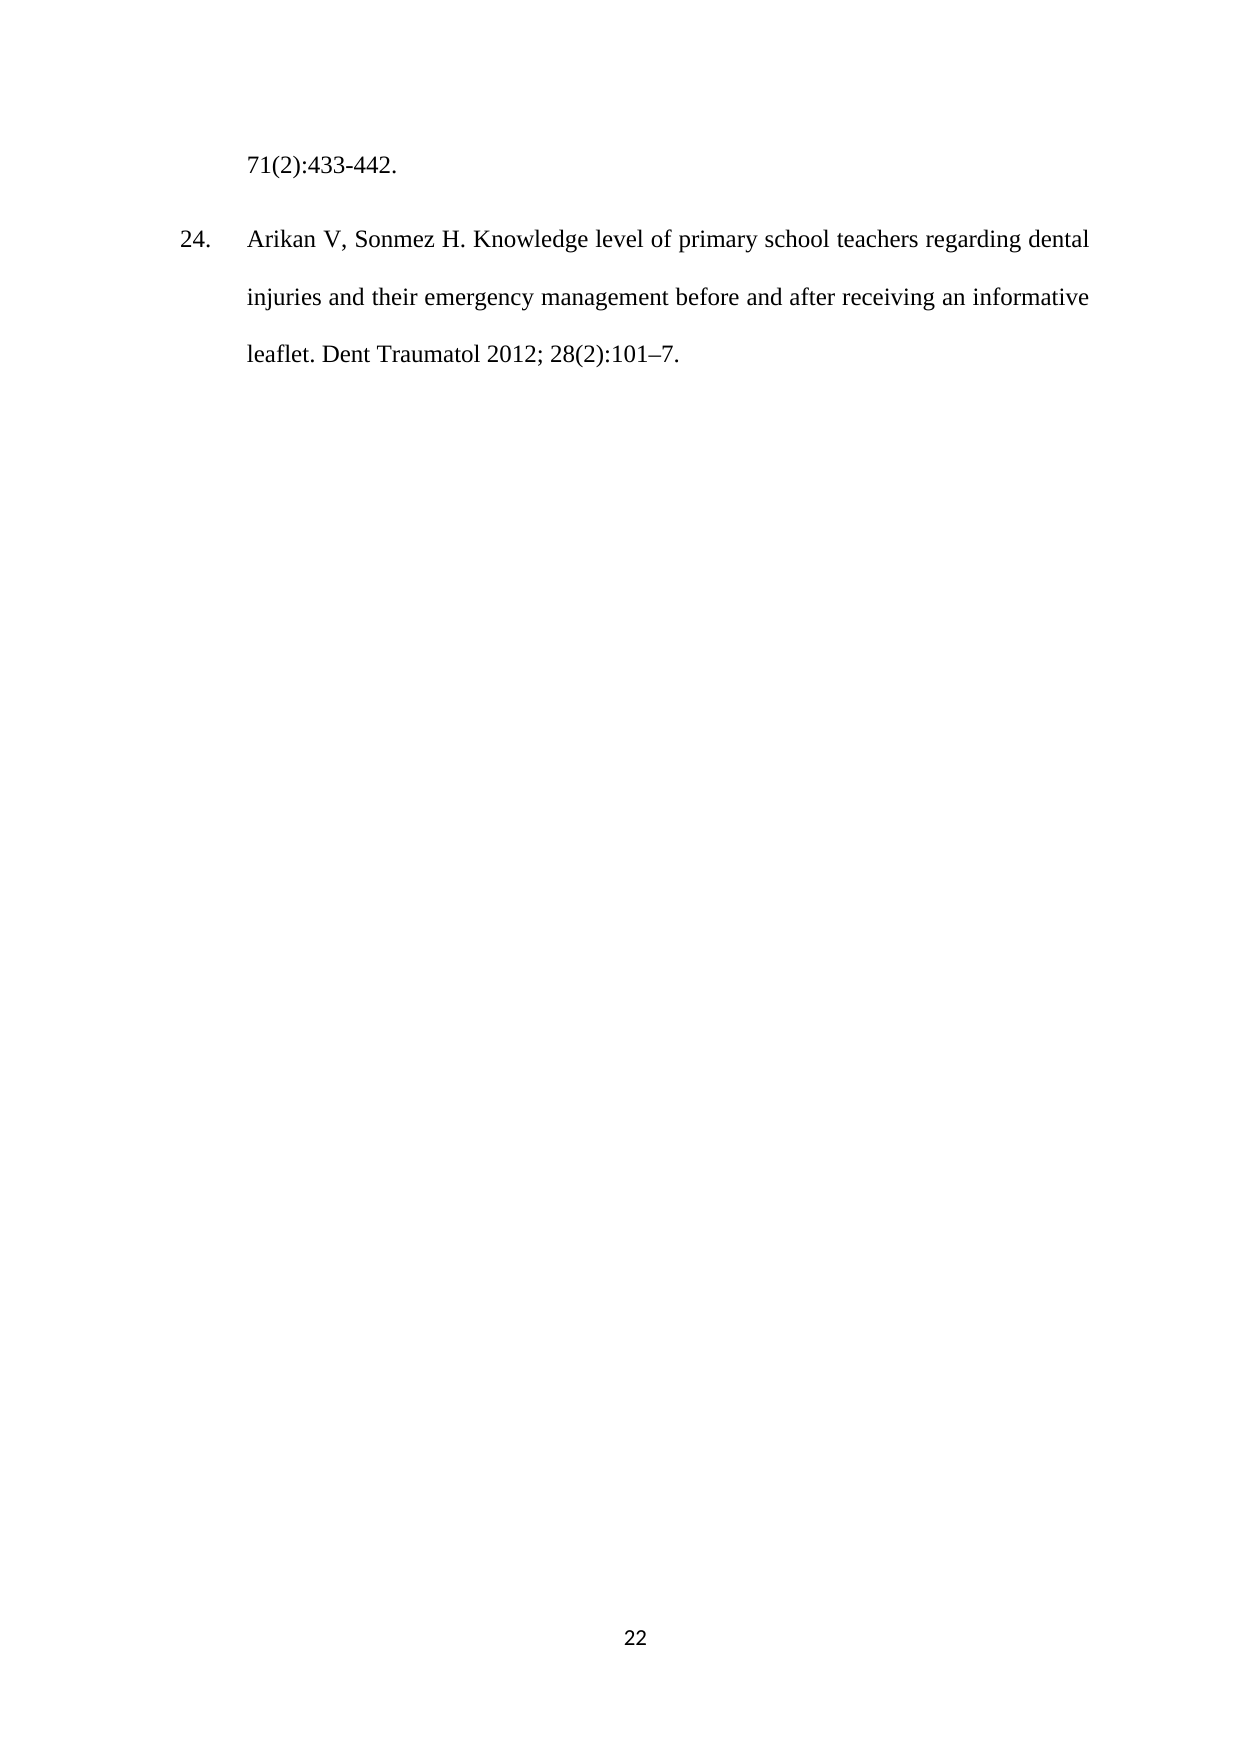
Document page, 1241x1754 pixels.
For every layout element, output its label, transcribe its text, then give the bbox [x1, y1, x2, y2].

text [180, 150, 1090, 179]
text 24. Arikan V, Sonmez H. Knowledge level of primary school teachers regarding dental injuries and their emergency management before and after receiving an informative leaflet. Dent Traumatol 2012; 28(2):101–7. [180, 224, 1090, 368]
